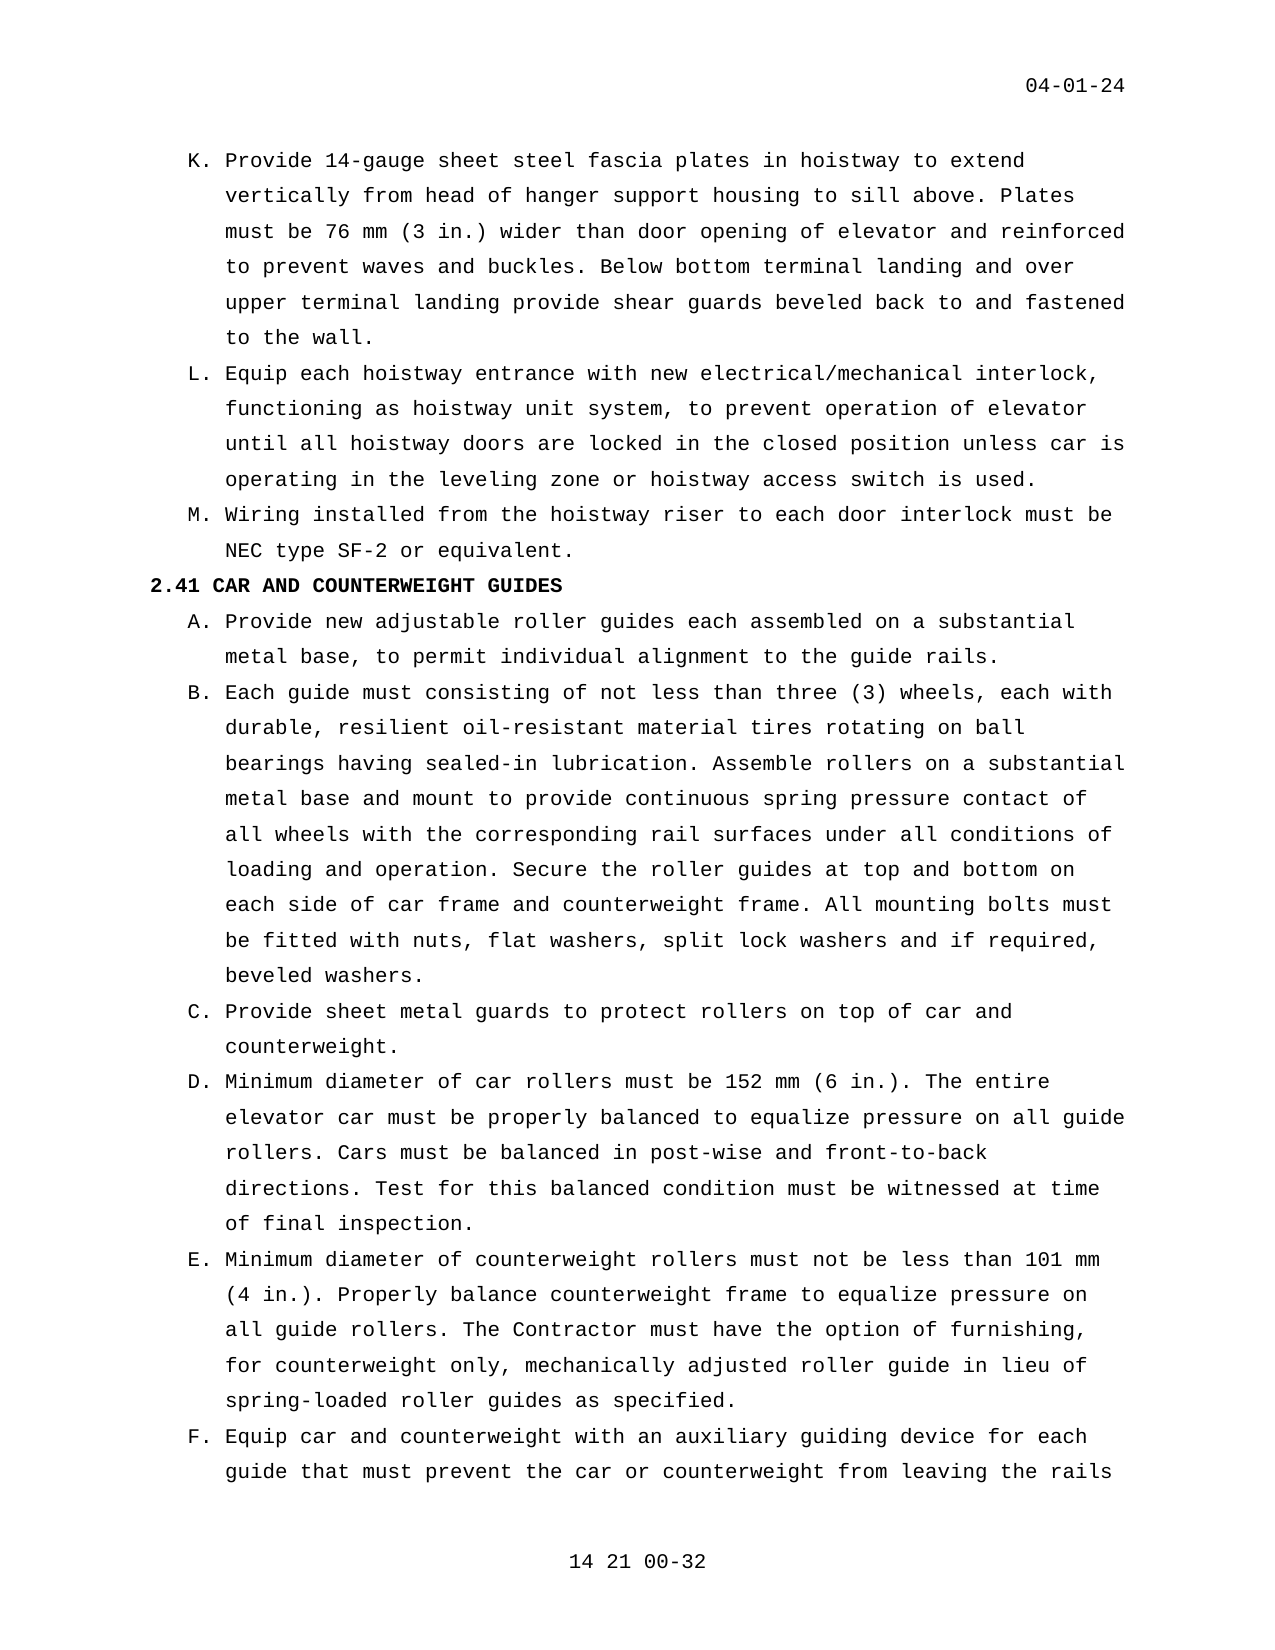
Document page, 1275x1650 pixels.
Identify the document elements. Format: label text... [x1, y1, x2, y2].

text M. Wiring installed from the hoistway riser to each door interlock must be NEC type SF-2 or equivalent. [187, 504, 1125, 563]
text K. Provide 14-gauge sheet steel fascia plates in hoistway to extend vertically from head of hanger support housing to sill above. Plates must be 76 mm (3 in.) wider than door opening of elevator and reinforced to prevent waves and buckles. Below bottom terminal landing and over upper terminal landing provide shear guards beveled back to and fastened to the wall. [187, 150, 1125, 351]
text D. Minimum diameter of car rollers must be 152 mm (6 in.). The entire elevator car must be properly balanced to equalize pressure on all guide rollers. Cars must be balanced in post-wise and front-to-back directions. Test for this balanced condition must be witnessed at time of final inspection. [187, 1072, 1125, 1237]
text A. Provide new adjustable roller guides each assembled on a substantial metal base, to permit individual alignment to the guide rails. [187, 611, 1125, 670]
text E. Minimum diameter of counterweight rollers must not be less than 101 mm (4 in.). Properly balance counterweight frame to equalize pressure on all guide rollers. The Contractor must have the option of furnishing, for counterweight only, mechanically adjusted roller guide in lieu of spring-loaded roller guides as specified. [187, 1249, 1125, 1414]
text 2.41 CAR AND COUNTERWEIGHT guides [150, 575, 1125, 599]
text B. Each guide must consisting of not less than three (3) wheels, each with durable, resilient oil-resistant material tires rotating on ball bearings having sealed-in lubrication. Assemble rollers on a substantial metal base and mount to provide continuous spring pressure contact of all wheels with the corresponding rail surfaces under all conditions of loading and operation. Secure the roller guides at top and bottom on each side of car frame and counterweight frame. All mounting bolts must be fitted with nuts, flat washers, split lock washers and if required, beveled washers. [187, 682, 1125, 989]
text L. Equip each hoistway entrance with new electrical/mechanical interlock, functioning as hoistway unit system, to prevent operation of elevator until all hoistway doors are locked in the closed position unless car is operating in the leveling zone or hoistway access switch is used. [187, 362, 1125, 492]
text C. Provide sheet metal guards to protect rollers on top of car and counterweight. [187, 1001, 1125, 1060]
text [187, 1426, 1125, 1485]
